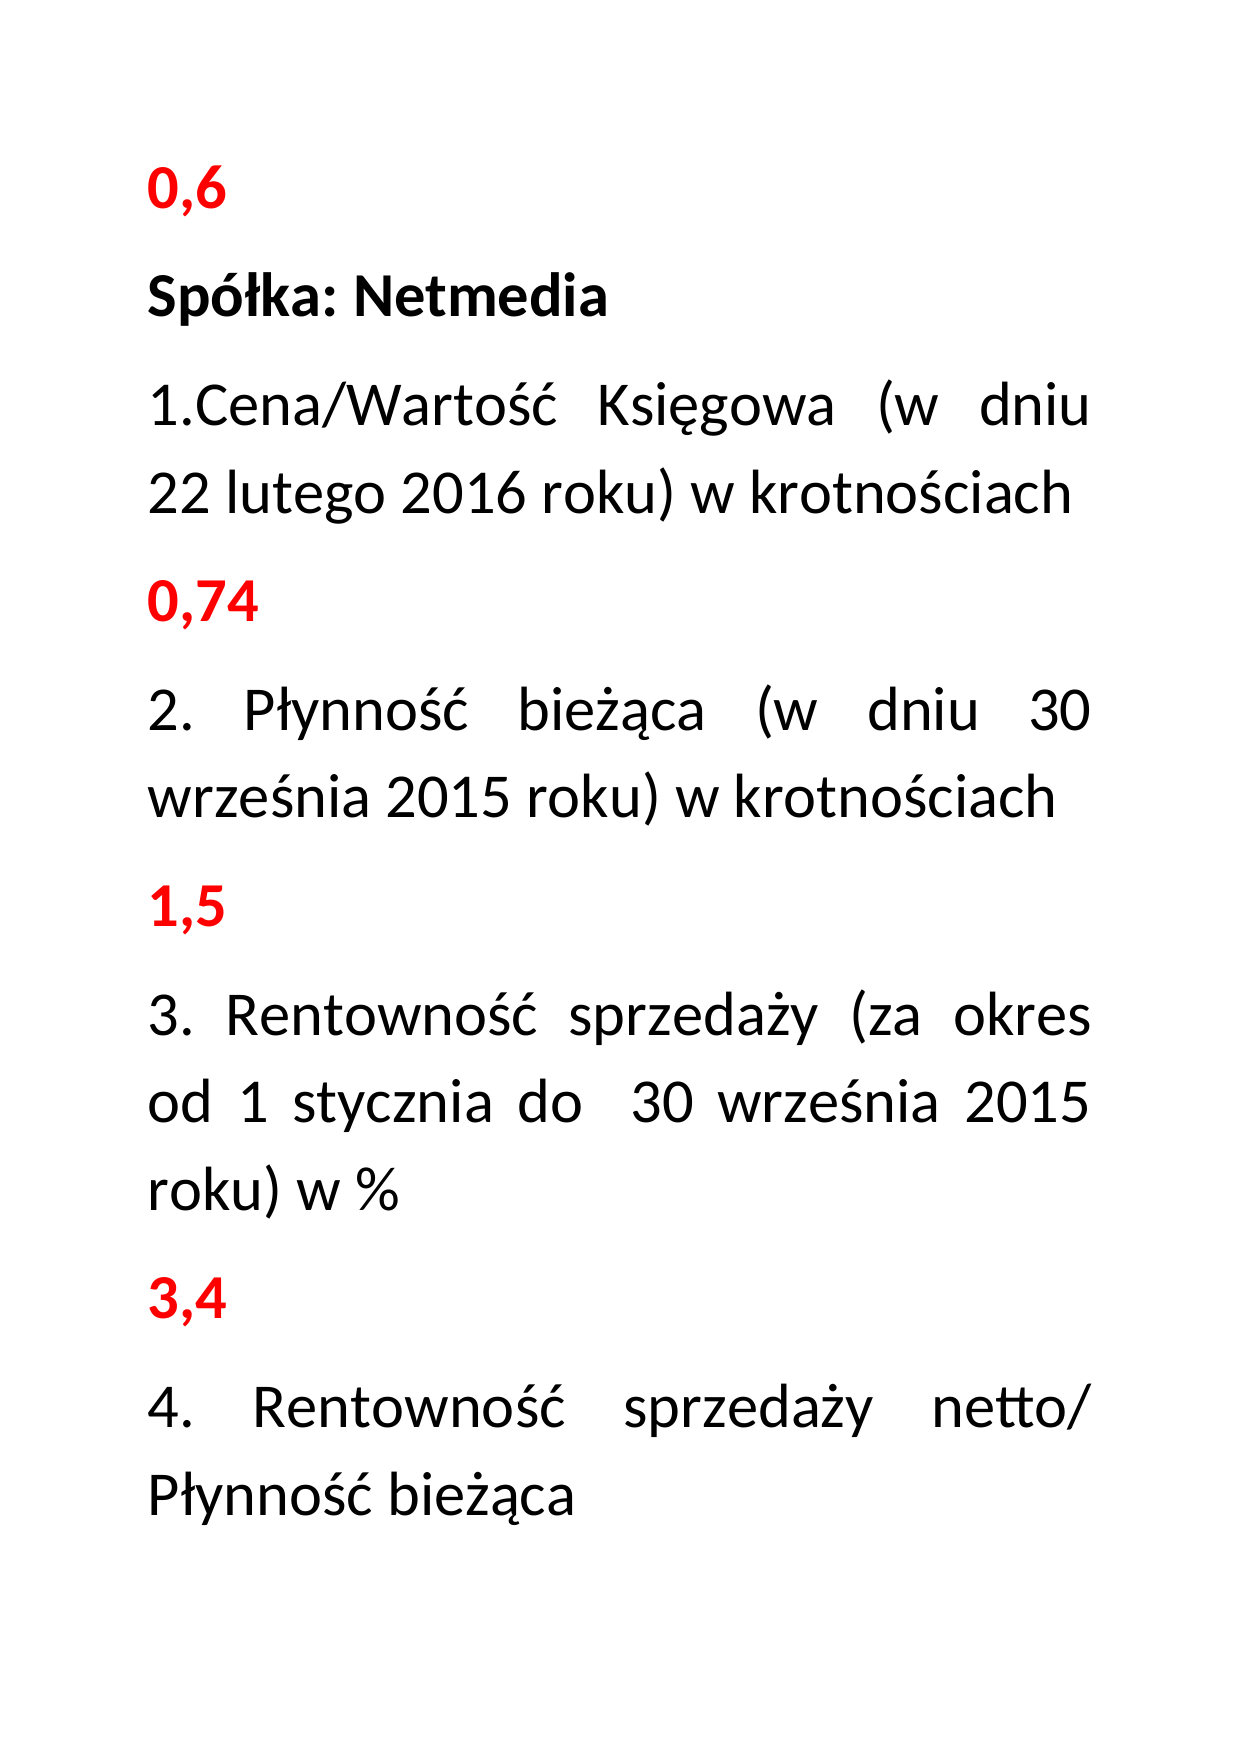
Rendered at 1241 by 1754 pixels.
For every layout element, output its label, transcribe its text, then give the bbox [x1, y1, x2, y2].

text 1,5 [148, 866, 1093, 942]
text 2. Płynność bieżąca (w dniu 30 września 2015 roku) w krotnościach [148, 669, 1093, 833]
text 4. Rentowność sprzedaży netto/ Płynność bieżąca [148, 1367, 1093, 1531]
text 3,4 [148, 1258, 1093, 1334]
text 0,6 [148, 148, 1093, 224]
text 1.Cena/Wartość Księgowa (w dniu 22 lutego 2016 roku) w krotnościach [148, 365, 1093, 529]
text Spółka: Netmedia [148, 256, 1093, 332]
text 3. Rentowność sprzedaży (za okres od 1 stycznia do 30 września 2015 roku) w % [148, 974, 1093, 1226]
text 0,74 [148, 561, 1093, 637]
